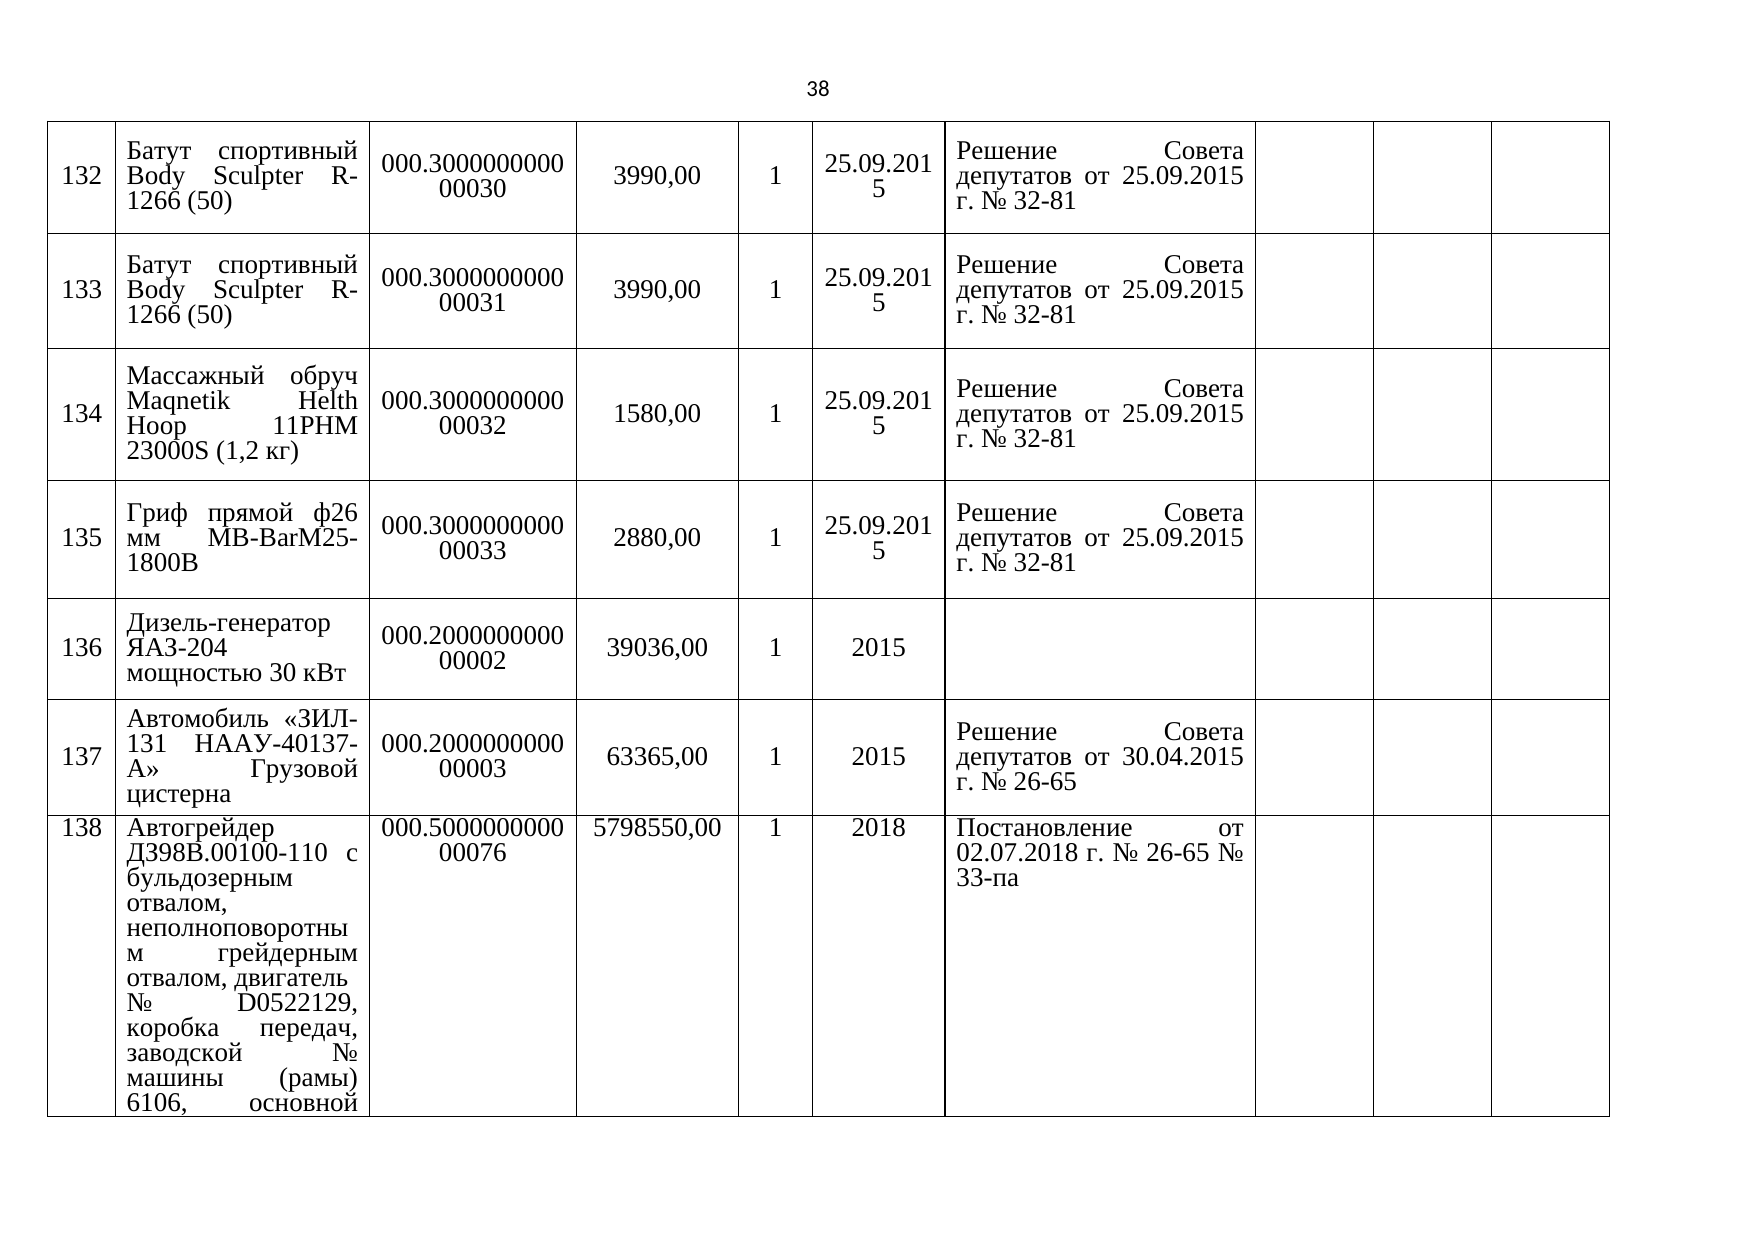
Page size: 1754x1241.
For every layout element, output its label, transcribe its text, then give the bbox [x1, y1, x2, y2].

table_cell [1256, 816, 1373, 1116]
table_cell [1374, 816, 1491, 1116]
table_cell 2015 [813, 599, 944, 699]
table_cell 5798550,00 [577, 816, 738, 1116]
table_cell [946, 816, 1255, 1116]
table_cell 1 [739, 481, 812, 598]
table_cell [1256, 122, 1373, 233]
table_cell [1256, 481, 1373, 598]
table_cell 132 [48, 122, 115, 233]
table_cell [1374, 599, 1491, 699]
table_cell 138 [48, 816, 115, 1116]
table_cell 1 [739, 816, 812, 1116]
table_cell 2018 [813, 816, 944, 1116]
table_cell 25.09.2015 [813, 234, 944, 348]
table_cell [1256, 234, 1373, 348]
table_cell 133 [48, 234, 115, 348]
table_cell Батут спортивный Body Sculpter R-1266 (50) [116, 122, 369, 233]
table_cell [1374, 700, 1491, 815]
table_cell 134 [48, 349, 115, 479]
table_cell 39036,00 [577, 599, 738, 699]
table_cell Автомобиль «ЗИЛ-131 НААУ-40137-А» Грузовой цистерна [116, 700, 369, 815]
table_cell [1256, 700, 1373, 815]
table_cell Гриф прямой ф26 мм MB-BarM25-1800B [116, 481, 369, 598]
table_cell 000.300000000000030 [370, 122, 576, 233]
table_cell [1256, 349, 1373, 479]
table_cell Решение Совета депутатов от 25.09.2015 г. № 32-81 [946, 349, 1255, 479]
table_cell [946, 234, 1255, 348]
table_cell 1 [739, 349, 812, 479]
table_cell 2880,00 [577, 481, 738, 598]
table_cell 25.09.2015 [813, 122, 944, 233]
table_cell Решение Совета депутатов от 30.04.2015 г. № 26-65 [946, 700, 1255, 815]
table_cell [1492, 599, 1609, 699]
table_cell 3990,00 [577, 122, 738, 233]
table_cell [946, 599, 1255, 699]
table_cell 3990,00 [577, 234, 738, 348]
table_cell Решение Совета депутатов от 25.09.2015 г. № 32-81 [946, 481, 1255, 598]
table_cell [1492, 816, 1609, 1116]
table_cell [1492, 481, 1609, 598]
table_cell 1 [739, 234, 812, 348]
table_cell 63365,00 [577, 700, 738, 815]
table_cell 1 [739, 599, 812, 699]
table_cell [1492, 234, 1609, 348]
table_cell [946, 122, 1255, 233]
table_cell 25.09.2015 [813, 349, 944, 479]
table_cell [1374, 349, 1491, 479]
table_cell 000.300000000000031 [370, 234, 576, 348]
table_cell 000.300000000000033 [370, 481, 576, 598]
table_cell 137 [48, 700, 115, 815]
table_cell Массажный обруч Maqnetik Helth Hoop 11PHM 23000S (1,2 кг) [116, 349, 369, 479]
table_cell 136 [48, 599, 115, 699]
table_cell [1374, 234, 1491, 348]
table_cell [116, 816, 369, 1116]
table_cell 1 [739, 700, 812, 815]
table_cell 000.200000000000002 [370, 599, 576, 699]
table_cell [1256, 599, 1373, 699]
table_cell [1374, 122, 1491, 233]
table_cell [1492, 122, 1609, 233]
table_cell [1492, 700, 1609, 815]
table_cell 1580,00 [577, 349, 738, 479]
table_cell 000.500000000000076 [370, 816, 576, 1116]
table_cell 2015 [813, 700, 944, 815]
table_cell 25.09.2015 [813, 481, 944, 598]
table_cell [1374, 481, 1491, 598]
table_cell 000.300000000000032 [370, 349, 576, 479]
table_cell Дизель-генератор ЯАЗ-204 мощностью 30 кВт [116, 599, 369, 699]
table_cell 135 [48, 481, 115, 598]
table_cell 000.200000000000003 [370, 700, 576, 815]
table_cell Батут спортивный Body Sculpter R-1266 (50) [116, 234, 369, 348]
table_cell [1492, 349, 1609, 479]
table_cell 1 [739, 122, 812, 233]
